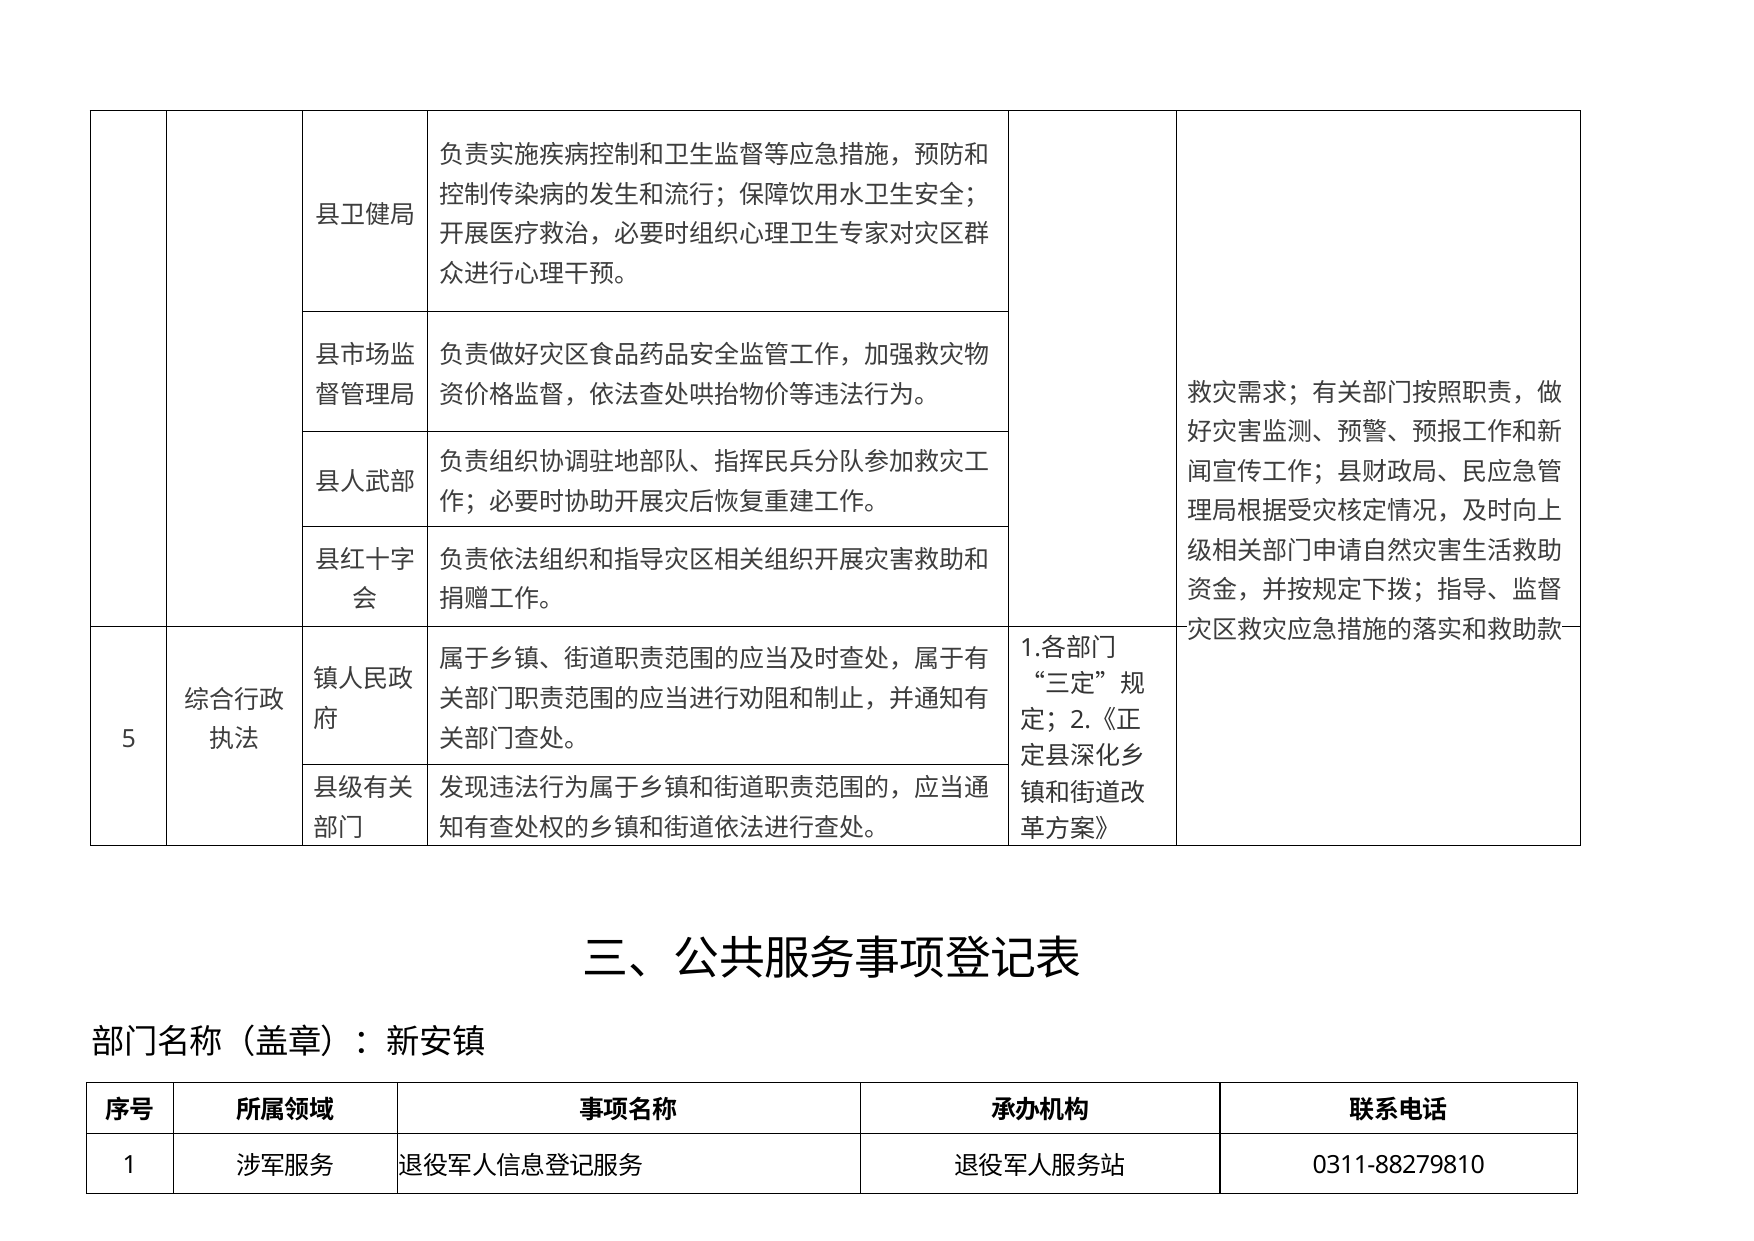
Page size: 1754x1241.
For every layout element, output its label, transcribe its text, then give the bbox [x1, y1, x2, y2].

table_cell 县级有关部门 [363, 765, 427, 844]
table_cell 县卫健局 [303, 111, 427, 311]
table_cell 5 [91, 627, 166, 844]
table_cell 1.各部门“三定”规定；2.《正定县深化乡镇和街道改革方案》 [1009, 627, 1176, 844]
table_cell 发现违法行为属于乡镇和街道职责范围的，应当通知有查处权的乡镇和街道依法进行查处。 [889, 765, 1008, 844]
table_cell 综合行政执法 [167, 627, 302, 844]
table_header 所属领域 [174, 1083, 397, 1133]
table_cell 退役军人服务站 [861, 1134, 1219, 1192]
table_header 事项名称 [398, 1083, 860, 1133]
table_cell 负责做好灾区食品药品安全监管工作，加强救灾物资价格监督，依法查处哄抬物价等违法行为。 [428, 312, 1008, 431]
table_cell 0311-88279810 [1221, 1134, 1577, 1192]
table_cell [1177, 627, 1580, 844]
table_cell 镇人民政府 [303, 627, 427, 764]
table_cell 县红十字会 [303, 527, 427, 626]
table_cell 负责组织协调驻地部队、指挥民兵分队参加救灾工作；必要时协助开展灾后恢复重建工作。 [428, 432, 1008, 526]
table_cell 属于乡镇、街道职责范围的应当及时查处，属于有关部门职责范围的应当进行劝阻和制止，并通知有关部门查处。 [428, 627, 1008, 764]
table_cell 县人武部 [303, 432, 427, 526]
table_header 序号 [87, 1083, 173, 1133]
text 部门名称（盖章）：新安镇 [92, 1003, 1573, 1066]
table_cell 涉军服务 [174, 1134, 397, 1192]
table_cell 负责实施疾病控制和卫生监督等应急措施，预防和控制传染病的发生和流行；保障饮用水卫生安全；开展医疗救治，必要时组织心理卫生专家对灾区群众进行心理干预。 [428, 111, 1008, 311]
table_cell 1 [87, 1134, 173, 1192]
table_header 承办机构 [861, 1083, 1219, 1133]
table_cell 负责依法组织和指导灾区相关组织开展灾害救助和捐赠工作。 [428, 527, 1008, 626]
table_cell 县市场监督管理局 [303, 312, 427, 431]
table_header 联系电话 [1221, 1083, 1577, 1133]
table_cell 退役军人信息登记服务 [398, 1134, 860, 1192]
list 公共服务事项登记表 [92, 924, 1573, 987]
